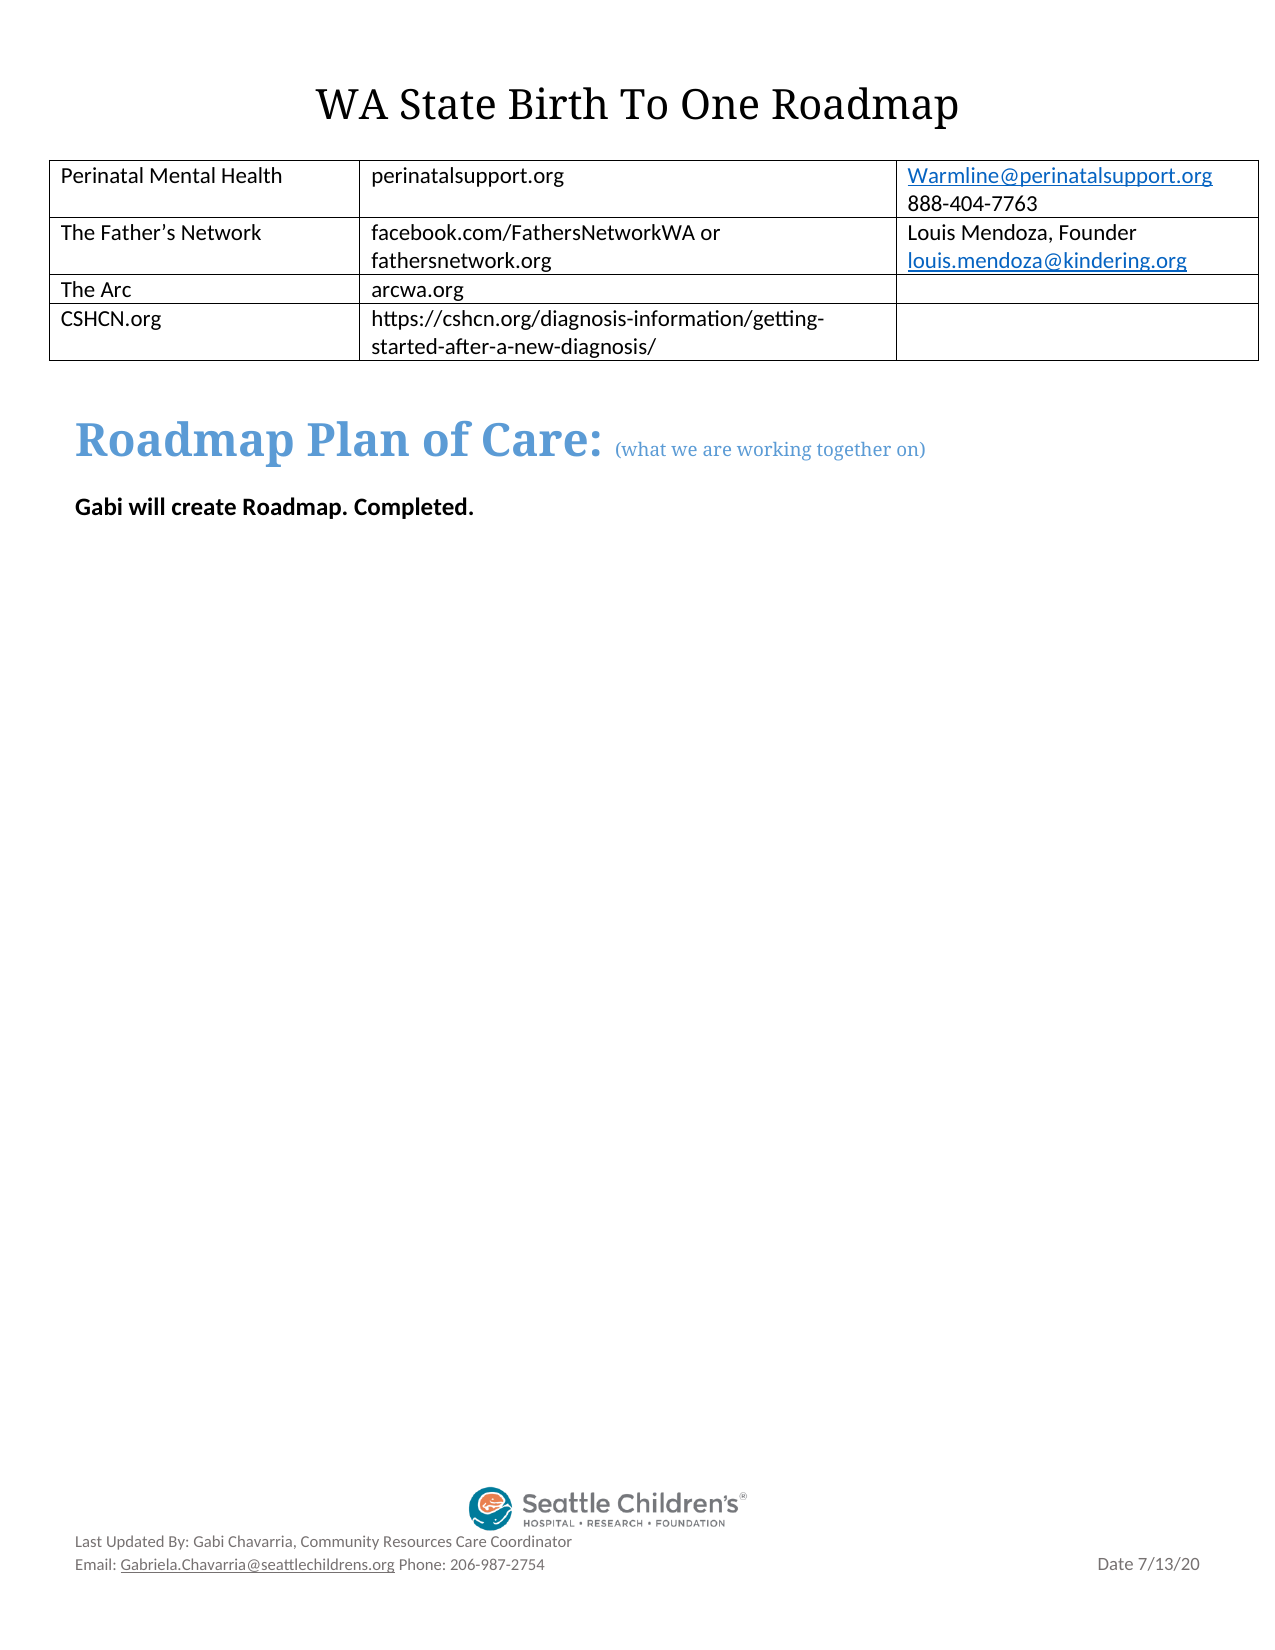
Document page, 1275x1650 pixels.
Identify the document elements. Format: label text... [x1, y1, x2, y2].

text Gabi will create Roadmap. Completed. [75, 491, 1200, 521]
table_cell The Arc [50, 275, 359, 303]
table_cell facebook.com/FathersNetworkWA or fathersnetwork.org [360, 218, 896, 274]
table_cell The Father’s Network [50, 218, 359, 274]
table_cell CSHCN.org [50, 304, 359, 360]
table_cell arcwa.org [360, 275, 896, 303]
table_cell perinatalsupport.org [360, 161, 896, 217]
table_cell [897, 275, 1258, 303]
picture [450, 1468, 755, 1549]
table_cell Louis Mendoza, Founder louis.mendoza@kindering.org [897, 218, 1258, 274]
table_cell Warmline@perinatalsupport.org 888-404-7763 [897, 161, 1258, 217]
table_cell https://cshcn.org/diagnosis-information/getting-started-after-a-new-diagnosis/ [360, 304, 896, 360]
table_cell [897, 304, 1258, 360]
table_cell Perinatal Mental Health [50, 161, 359, 217]
text Roadmap Plan of Care: (what we are working together on) [75, 407, 1200, 469]
